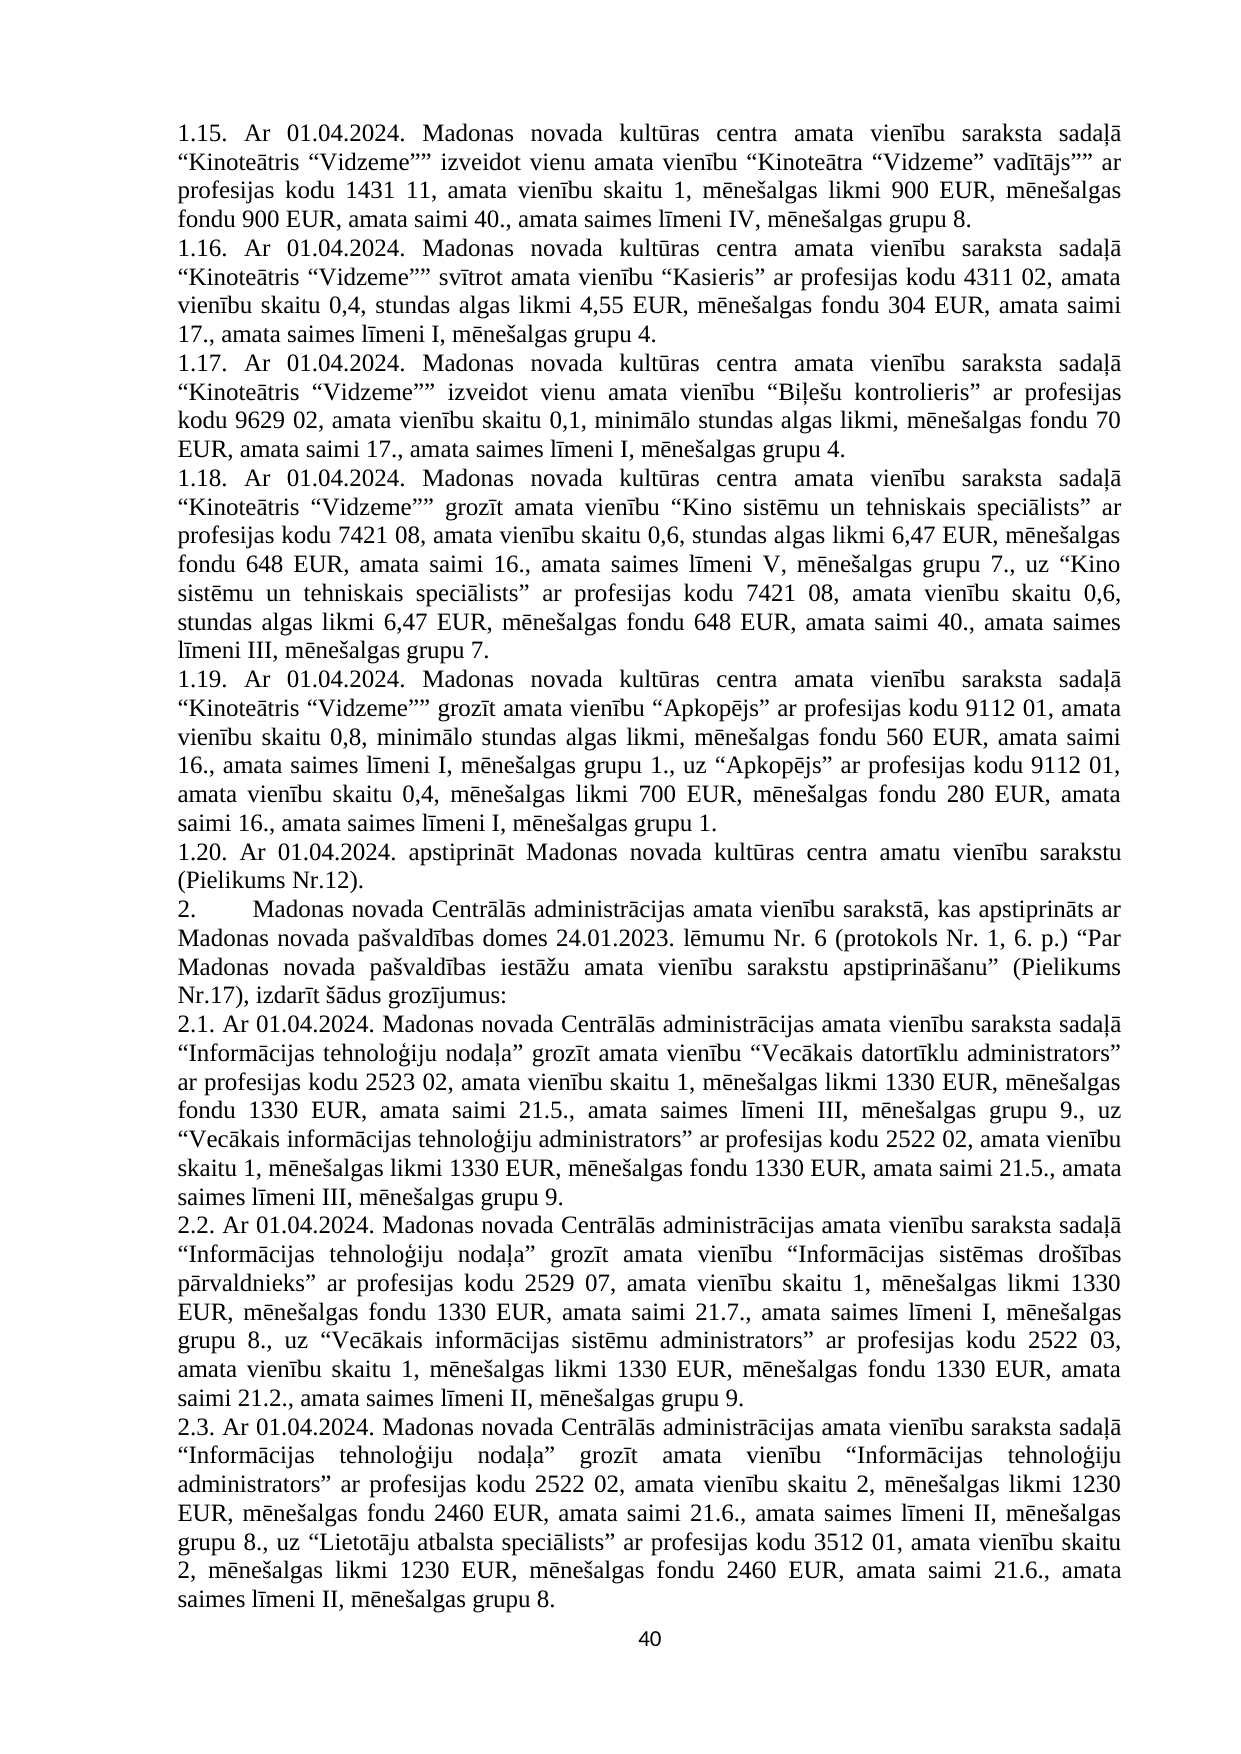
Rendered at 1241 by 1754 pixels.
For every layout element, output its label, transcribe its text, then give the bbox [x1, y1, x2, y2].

text 2.3. Ar 01.04.2024. Madonas novada Centrālās administrācijas amata vienību saraksta sadaļā “Informācijas tehnoloģiju nodaļa” grozīt amata vienību “Informācijas tehnoloģiju administrators” ar profesijas kodu 2522 02, amata vienību skaitu 2, mēnešalgas likmi 1230 EUR, mēnešalgas fondu 2460 EUR, amata saimi 21.6., amata saimes līmeni II, mēnešalgas grupu 8., uz “Lietotāju atbalsta speciālists” ar profesijas kodu 3512 01, amata vienību skaitu 2, mēnešalgas likmi 1230 EUR, mēnešalgas fondu 2460 EUR, amata saimi 21.6., amata saimes līmeni II, mēnešalgas grupu 8. [177, 1412, 1122, 1613]
text 1.17. Ar 01.04.2024. Madonas novada kultūras centra amata vienību saraksta sadaļā “Kinoteātris “Vidzeme”” izveidot vienu amata vienību “Biļešu kontrolieris” ar profesijas kodu 9629 02, amata vienību skaitu 0,1, minimālo stundas algas likmi, mēnešalgas fondu 70 EUR, amata saimi 17., amata saimes līmeni I, mēnešalgas grupu 4. [177, 348, 1122, 463]
text 1.20. Ar 01.04.2024. apstiprināt Madonas novada kultūras centra amatu vienību sarakstu (Pielikums Nr.12). [177, 837, 1122, 894]
text 1.15. Ar 01.04.2024. Madonas novada kultūras centra amata vienību saraksta sadaļā “Kinoteātris “Vidzeme”” izveidot vienu amata vienību “Kinoteātra “Vidzeme” vadītājs”” ar profesijas kodu 1431 11, amata vienību skaitu 1, mēnešalgas likmi 900 EUR, mēnešalgas fondu 900 EUR, amata saimi 40., amata saimes līmeni IV, mēnešalgas grupu 8. [177, 118, 1122, 233]
text 1.18. Ar 01.04.2024. Madonas novada kultūras centra amata vienību saraksta sadaļā “Kinoteātris “Vidzeme”” grozīt amata vienību “Kino sistēmu un tehniskais speciālists” ar profesijas kodu 7421 08, amata vienību skaitu 0,6, stundas algas likmi 6,47 EUR, mēnešalgas fondu 648 EUR, amata saimi 16., amata saimes līmeni V, mēnešalgas grupu 7., uz “Kino sistēmu un tehniskais speciālists” ar profesijas kodu 7421 08, amata vienību skaitu 0,6, stundas algas likmi 6,47 EUR, mēnešalgas fondu 648 EUR, amata saimi 40., amata saimes līmeni III, mēnešalgas grupu 7. [177, 463, 1122, 664]
text 1.16. Ar 01.04.2024. Madonas novada kultūras centra amata vienību saraksta sadaļā “Kinoteātris “Vidzeme”” svītrot amata vienību “Kasieris” ar profesijas kodu 4311 02, amata vienību skaitu 0,4, stundas algas likmi 4,55 EUR, mēnešalgas fondu 304 EUR, amata saimi 17., amata saimes līmeni I, mēnešalgas grupu 4. [177, 233, 1122, 348]
text 1.19. Ar 01.04.2024. Madonas novada kultūras centra amata vienību saraksta sadaļā “Kinoteātris “Vidzeme”” grozīt amata vienību “Apkopējs” ar profesijas kodu 9112 01, amata vienību skaitu 0,8, minimālo stundas algas likmi, mēnešalgas fondu 560 EUR, amata saimi 16., amata saimes līmeni I, mēnešalgas grupu 1., uz “Apkopējs” ar profesijas kodu 9112 01, amata vienību skaitu 0,4, mēnešalgas likmi 700 EUR, mēnešalgas fondu 280 EUR, amata saimi 16., amata saimes līmeni I, mēnešalgas grupu 1. [177, 664, 1122, 837]
text 2.2. Ar 01.04.2024. Madonas novada Centrālās administrācijas amata vienību saraksta sadaļā “Informācijas tehnoloģiju nodaļa” grozīt amata vienību “Informācijas sistēmas drošības pārvaldnieks” ar profesijas kodu 2529 07, amata vienību skaitu 1, mēnešalgas likmi 1330 EUR, mēnešalgas fondu 1330 EUR, amata saimi 21.7., amata saimes līmeni I, mēnešalgas grupu 8., uz “Vecākais informācijas sistēmu administrators” ar profesijas kodu 2522 03, amata vienību skaitu 1, mēnešalgas likmi 1330 EUR, mēnešalgas fondu 1330 EUR, amata saimi 21.2., amata saimes līmeni II, mēnešalgas grupu 9. [177, 1211, 1122, 1412]
text 2.1. Ar 01.04.2024. Madonas novada Centrālās administrācijas amata vienību saraksta sadaļā “Informācijas tehnoloģiju nodaļa” grozīt amata vienību “Vecākais datortīklu administrators” ar profesijas kodu 2523 02, amata vienību skaitu 1, mēnešalgas likmi 1330 EUR, mēnešalgas fondu 1330 EUR, amata saimi 21.5., amata saimes līmeni III, mēnešalgas grupu 9., uz “Vecākais informācijas tehnoloģiju administrators” ar profesijas kodu 2522 02, amata vienību skaitu 1, mēnešalgas likmi 1330 EUR, mēnešalgas fondu 1330 EUR, amata saimi 21.5., amata saimes līmeni III, mēnešalgas grupu 9. [177, 1009, 1122, 1211]
text 2. Madonas novada Centrālās administrācijas amata vienību sarakstā, kas apstiprināts ar Madonas novada pašvaldības domes 24.01.2023. lēmumu Nr. 6 (protokols Nr. 1, 6. p.) “Par Madonas novada pašvaldības iestāžu amata vienību sarakstu apstiprināšanu” (Pielikums Nr.17), izdarīt šādus grozījumus: [177, 894, 1122, 1009]
